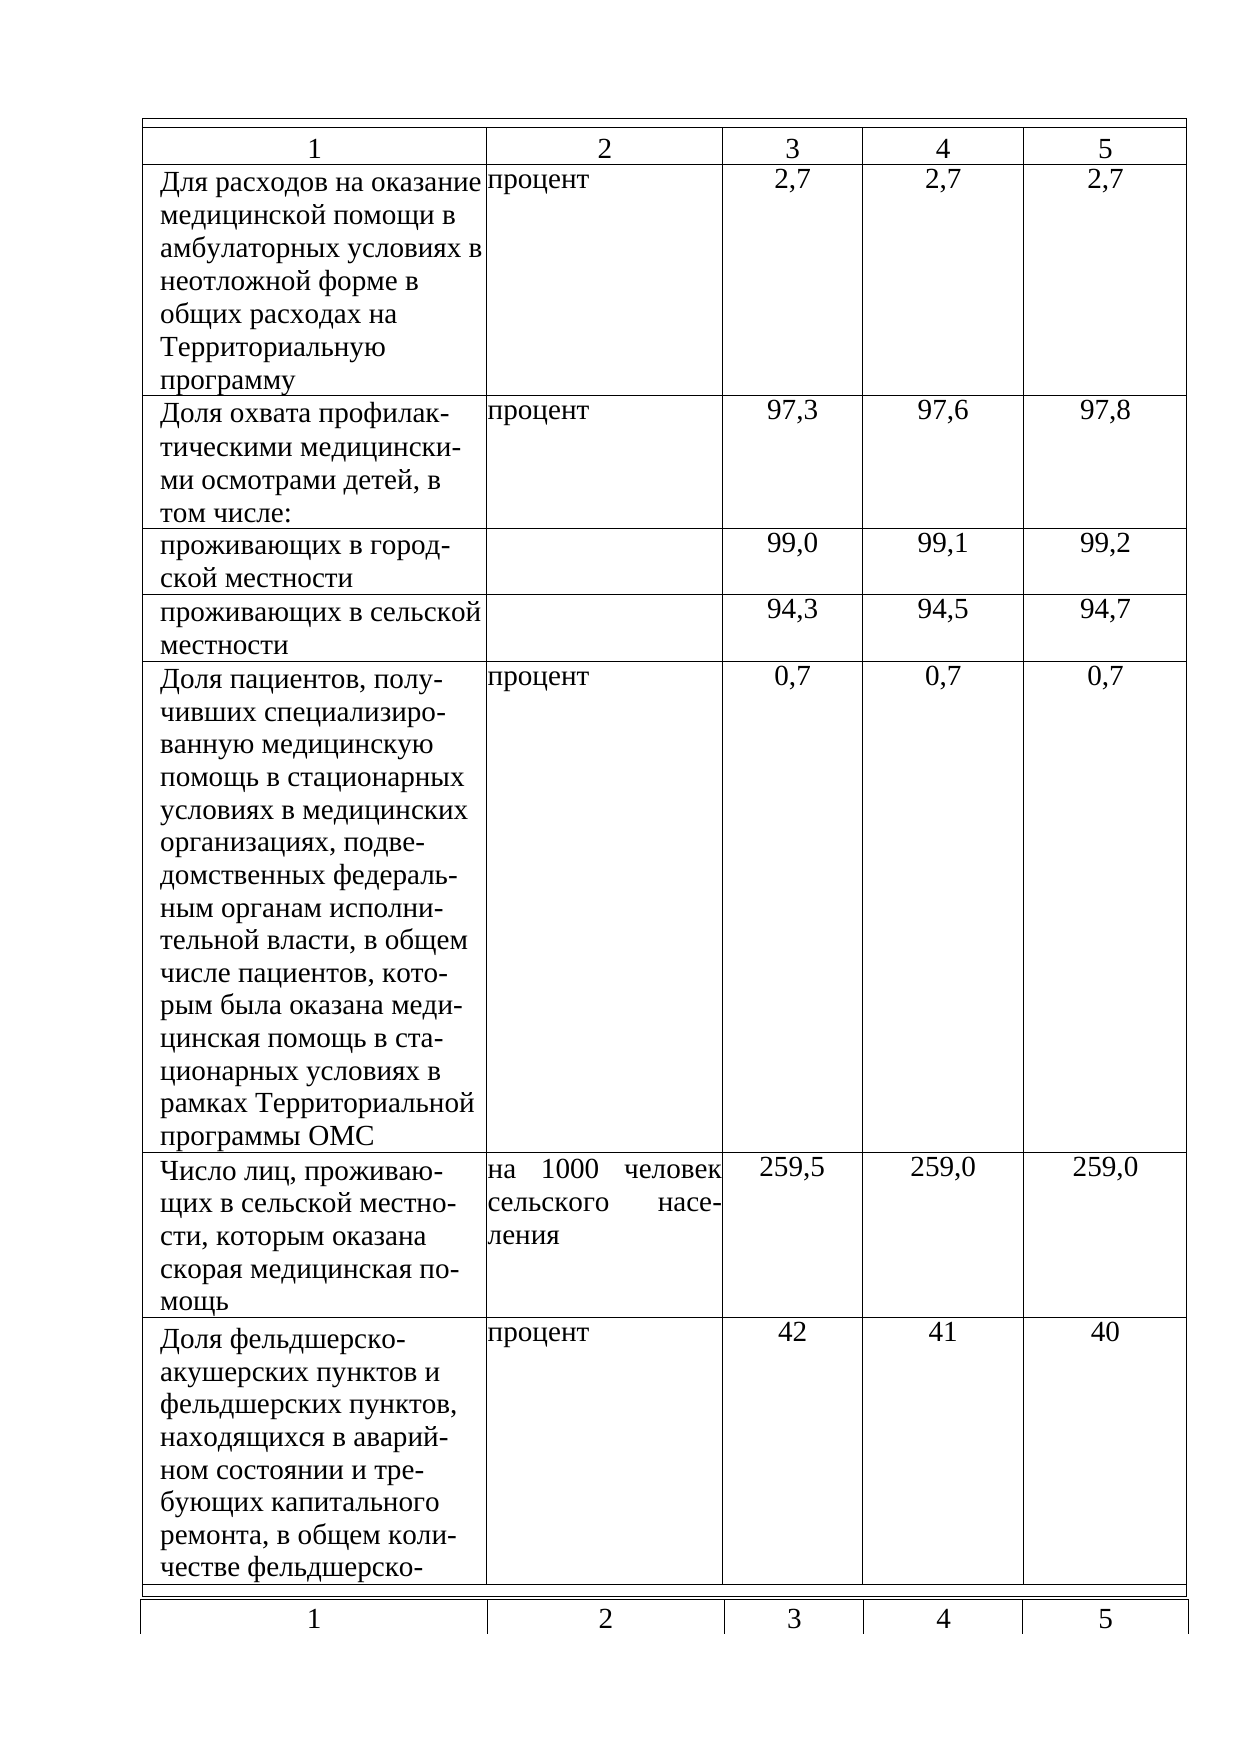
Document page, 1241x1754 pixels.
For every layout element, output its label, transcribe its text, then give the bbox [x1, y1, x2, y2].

table_header 5 [1024, 128, 1186, 164]
table_cell 94,7 [1024, 595, 1186, 661]
table_cell Доля фельдшерско- акушерских пунктов и фельдшерских пунктов, находящихся в аварийном состоянии и требующих капитального ремонта, в общем количестве фельдшерско- [143, 1318, 486, 1583]
table_cell процент [487, 165, 722, 395]
table_cell 2,7 [1024, 165, 1186, 395]
table_cell проживающих в сельской местности [143, 595, 486, 661]
table_header 4 [863, 128, 1023, 164]
table_cell 97,3 [723, 396, 862, 528]
table_cell на 1000 человек сельского населения [487, 1153, 722, 1317]
table_cell Доля пациентов, получивших специализированную медицинскую помощь в стационарных условиях в медицинских организациях, подведомственных федеральным органам исполнительной власти, в общем числе пациентов, которым была оказана медицинская помощь в стационарных условиях в рамках Территориальной программы ОМС [143, 662, 486, 1152]
table_header 5 [1023, 1600, 1188, 1634]
table_cell процент [487, 662, 722, 1152]
table_cell 94,3 [723, 595, 862, 661]
table_cell 2,7 [863, 165, 1023, 395]
table_header 1 [143, 128, 486, 164]
table_cell 97,8 [1024, 396, 1186, 528]
table_cell 41 [863, 1318, 1023, 1583]
table_cell 99,2 [1024, 529, 1186, 594]
table_cell 259,0 [863, 1153, 1023, 1317]
table_cell [487, 595, 722, 661]
table_cell 99,0 [723, 529, 862, 594]
table_header 3 [725, 1600, 863, 1634]
table_cell 259,5 [723, 1153, 862, 1317]
table_cell Число лиц, проживающих в сельской местности, которым оказана скорая медицинская помощь [143, 1153, 486, 1317]
table_header 2 [488, 1600, 724, 1634]
table_cell 2,7 [723, 165, 862, 395]
table_header 2 [487, 128, 722, 164]
table_cell 259,0 [1024, 1153, 1186, 1317]
table_cell проживающих в городской местности [143, 529, 486, 594]
table_cell процент [487, 396, 722, 528]
table_cell процент [487, 1318, 722, 1583]
table_header 4 [864, 1600, 1022, 1634]
table_cell [487, 529, 722, 594]
table_cell 99,1 [863, 529, 1023, 594]
table_header 3 [723, 128, 862, 164]
table_cell 0,7 [1024, 662, 1186, 1152]
table_cell 42 [723, 1318, 862, 1583]
table_cell 0,7 [863, 662, 1023, 1152]
table_cell Доля охвата профилактическими медицинскими осмотрами детей, в том числе: [143, 396, 486, 528]
table_cell 97,6 [863, 396, 1023, 528]
table_cell 40 [1024, 1318, 1186, 1583]
table_cell Для расходов на оказание медицинской помощи в амбулаторных условиях в неотложной форме в общих расходах на Территориальную программу [143, 165, 486, 395]
table_cell 94,5 [863, 595, 1023, 661]
table_header 1 [141, 1600, 487, 1634]
table_cell 0,7 [723, 662, 862, 1152]
